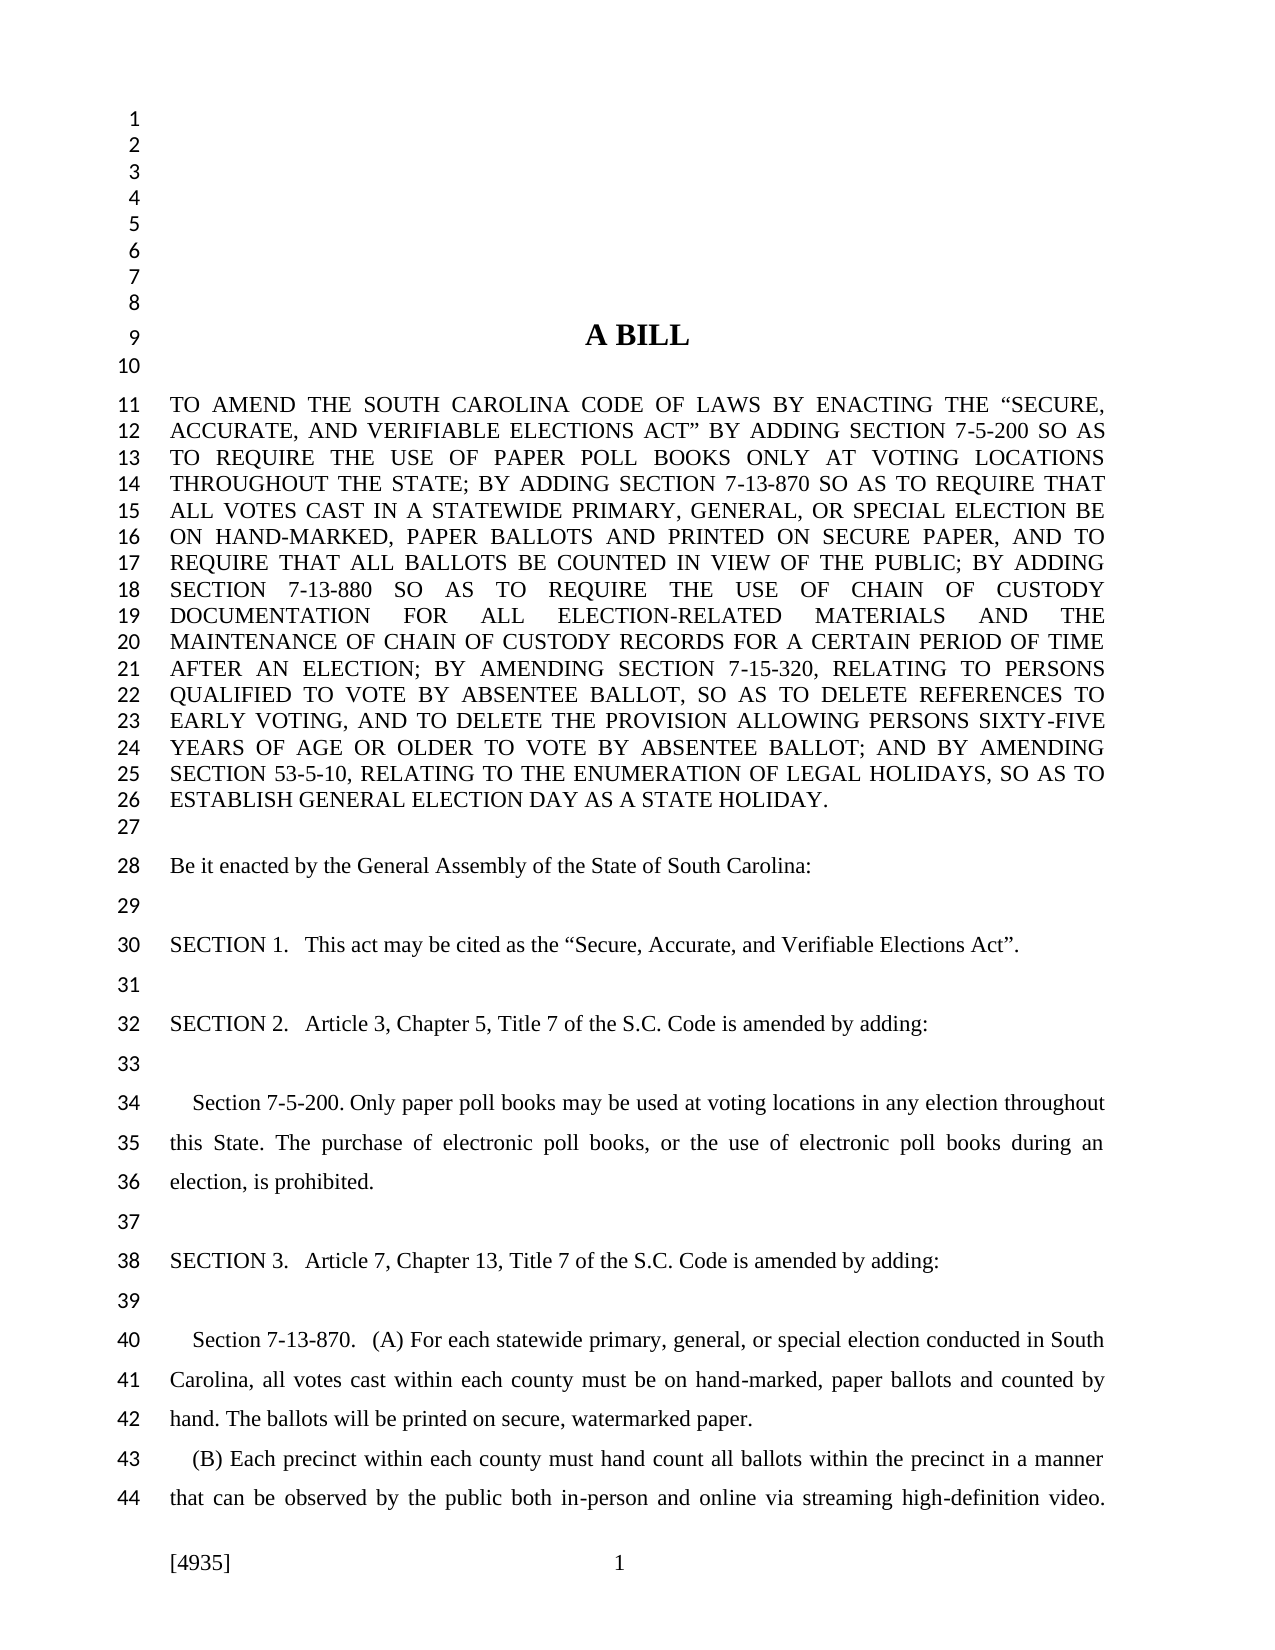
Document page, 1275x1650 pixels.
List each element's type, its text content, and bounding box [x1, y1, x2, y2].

text SECTION 2. Article 3, Chapter 5, Title 7 of the S.C. Code is amended by adding: [169, 1010, 1106, 1037]
text SECTION 1. This act may be cited as the “Secure, Accurate, and Verifiable Elections Act”. [169, 931, 1106, 958]
text A bill [169, 316, 1106, 352]
text Be it enacted by the General Assembly of the State of South Carolina: [169, 852, 1106, 879]
text Section 7‑5‑200. Only paper poll books may be used at voting locations in any election throughout this State. The purchase of electronic poll books, or the use of electronic poll books during an election, is prohibited. [169, 1089, 1106, 1194]
text Section 7‑13‑870. (A) For each statewide primary, general, or special election conducted in South Carolina, all votes cast within each county must be on hand‑marked, paper ballots and counted by hand. The ballots will be printed on secure, watermarked paper. [169, 1326, 1106, 1431]
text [169, 1444, 1106, 1510]
text SECTION 3. Article 7, Chapter 13, Title 7 of the S.C. Code is amended by adding: [169, 1247, 1106, 1273]
